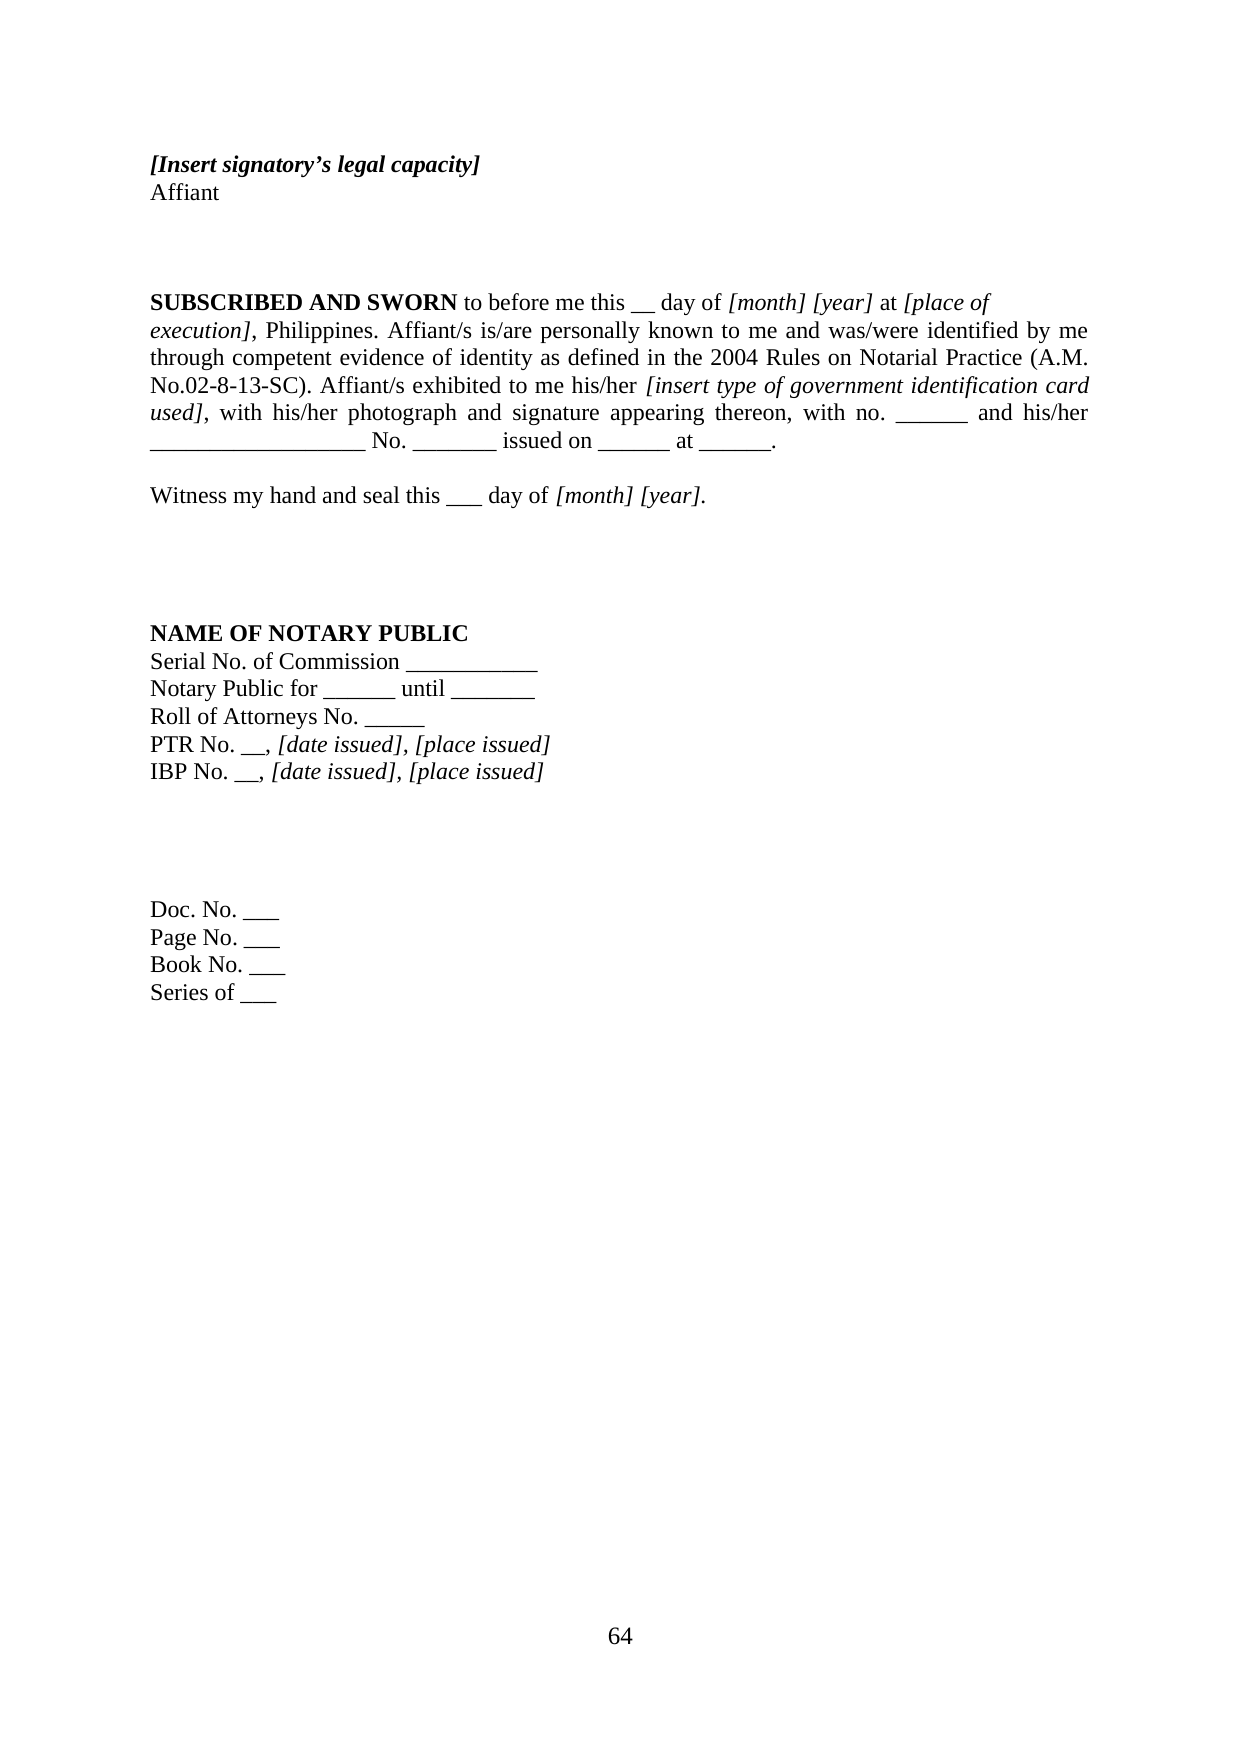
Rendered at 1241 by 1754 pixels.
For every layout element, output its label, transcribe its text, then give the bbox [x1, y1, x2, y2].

text SUBSCRIBED AND SWORN to before me this __ day of [month] [year] at [place of [150, 288, 1090, 316]
text Notary Public for ______ until _______ [150, 674, 1090, 702]
text Serial No. of Commission ___________ [150, 647, 1090, 674]
text Page No. ___ [150, 923, 1090, 951]
text Witness my hand and seal this ___ day of [month] [year]. [150, 481, 1090, 509]
text NAME OF NOTARY PUBLIC [150, 619, 1090, 647]
text PTR No. __, [date issued], [place issued] [150, 730, 1090, 757]
text [Insert signatory’s legal capacity] [150, 150, 1090, 178]
text IBP No. __, [date issued], [place issued] [150, 757, 1090, 785]
text Series of ___ [150, 978, 1090, 1006]
text Affiant [150, 178, 1090, 205]
text Doc. No. ___ [150, 895, 1090, 923]
text Roll of Attorneys No. _____ [150, 702, 1090, 730]
text Book No. ___ [150, 951, 1090, 978]
text execution], Philippines. Affiant/s is/are personally known to me and was/were identified by me through competent evidence of identity as defined in the 2004 Rules on Notarial Practice (A.M. No.02-8-13-SC). Affiant/s exhibited to me his/her [insert type of government identification card used], with his/her photograph and signature appearing thereon, with no. ______ and his/her __________________ No. _______ issued on ______ at ______. [150, 316, 1090, 454]
